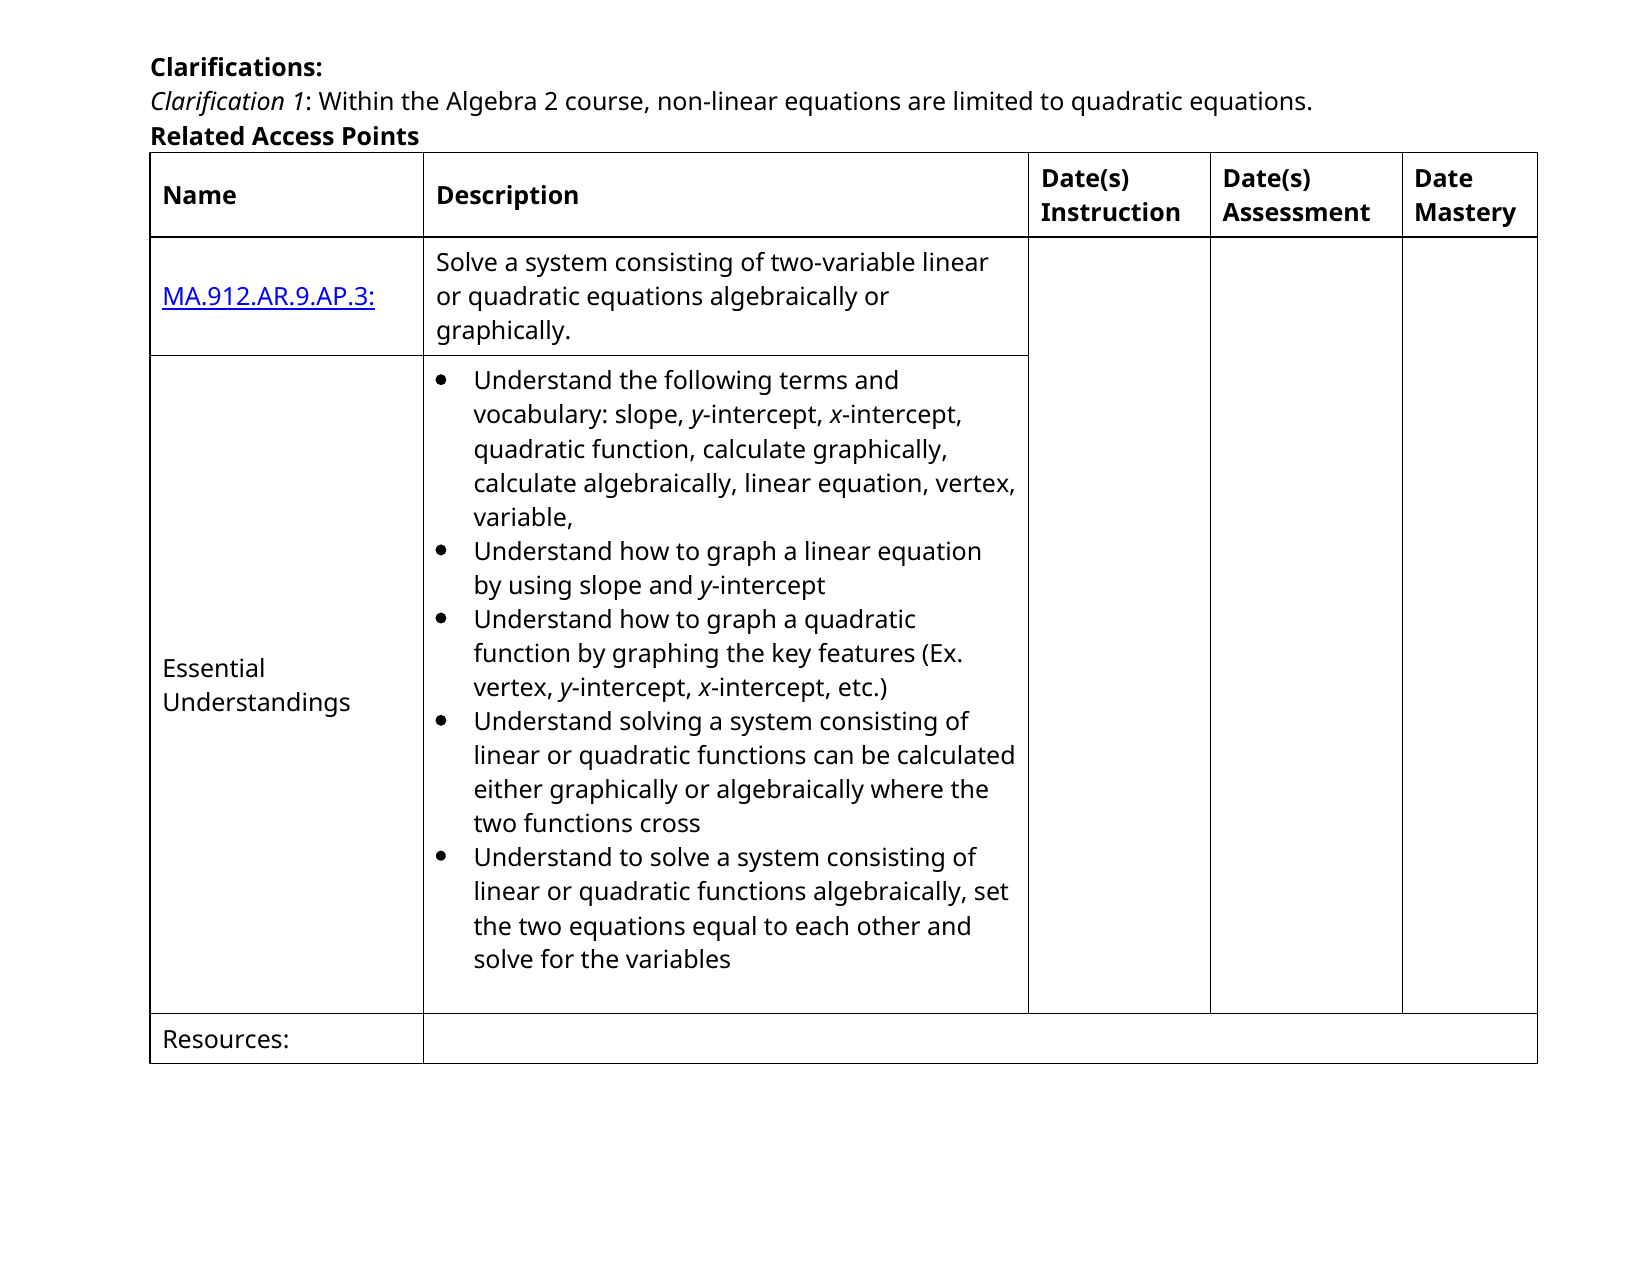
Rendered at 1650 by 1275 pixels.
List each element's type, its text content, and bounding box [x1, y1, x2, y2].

table_cell Solve a system consisting of two-variable linear or quadratic equations algebraically or graphically. [424, 238, 1028, 354]
table_header Date(s) Instruction [1029, 153, 1210, 236]
table_cell [1211, 355, 1402, 1013]
table_cell Understand the following terms and vocabulary: slope, y-intercept, x-intercept, quadratic function, calculate graphically, calculate algebraically, linear equation, vertex, variable, Understand how to graph a linear equation by using slope and y-intercept Understand how to graph a quadratic function by graphing the key features (Ex. vertex, y-intercept, x-intercept, etc.) Understand solving a system consisting of linear or quadratic functions can be calculated either graphically or algebraically where the two functions cross Understand to solve a system consisting of linear or quadratic functions algebraically, set the two equations equal to each other and solve for the variables [424, 356, 1028, 1013]
table_header Description [424, 153, 1028, 236]
text Clarifications: Clarification 1: Within the Algebra 2 course, non-linear equations are limited to quadratic equations. [150, 50, 1500, 118]
table_cell [1403, 355, 1537, 1013]
table_header Date(s) Assessment [1211, 153, 1402, 236]
table_cell [1402, 1014, 1537, 1063]
table_cell [1210, 1014, 1402, 1063]
table_cell [1403, 238, 1537, 354]
table_cell [1029, 1014, 1210, 1063]
table_cell MA.912.AR.9.AP.3: [151, 238, 423, 354]
text Related Access Points [150, 118, 1500, 152]
table_header Name [151, 153, 423, 236]
table_cell [1029, 238, 1210, 354]
table_cell [424, 1014, 1029, 1063]
table_cell [1029, 355, 1210, 1013]
table_header Date Mastery [1403, 153, 1537, 236]
table_cell Essential Understandings [151, 356, 423, 1013]
table_cell Resources: [151, 1014, 423, 1063]
table_cell [1211, 238, 1402, 354]
